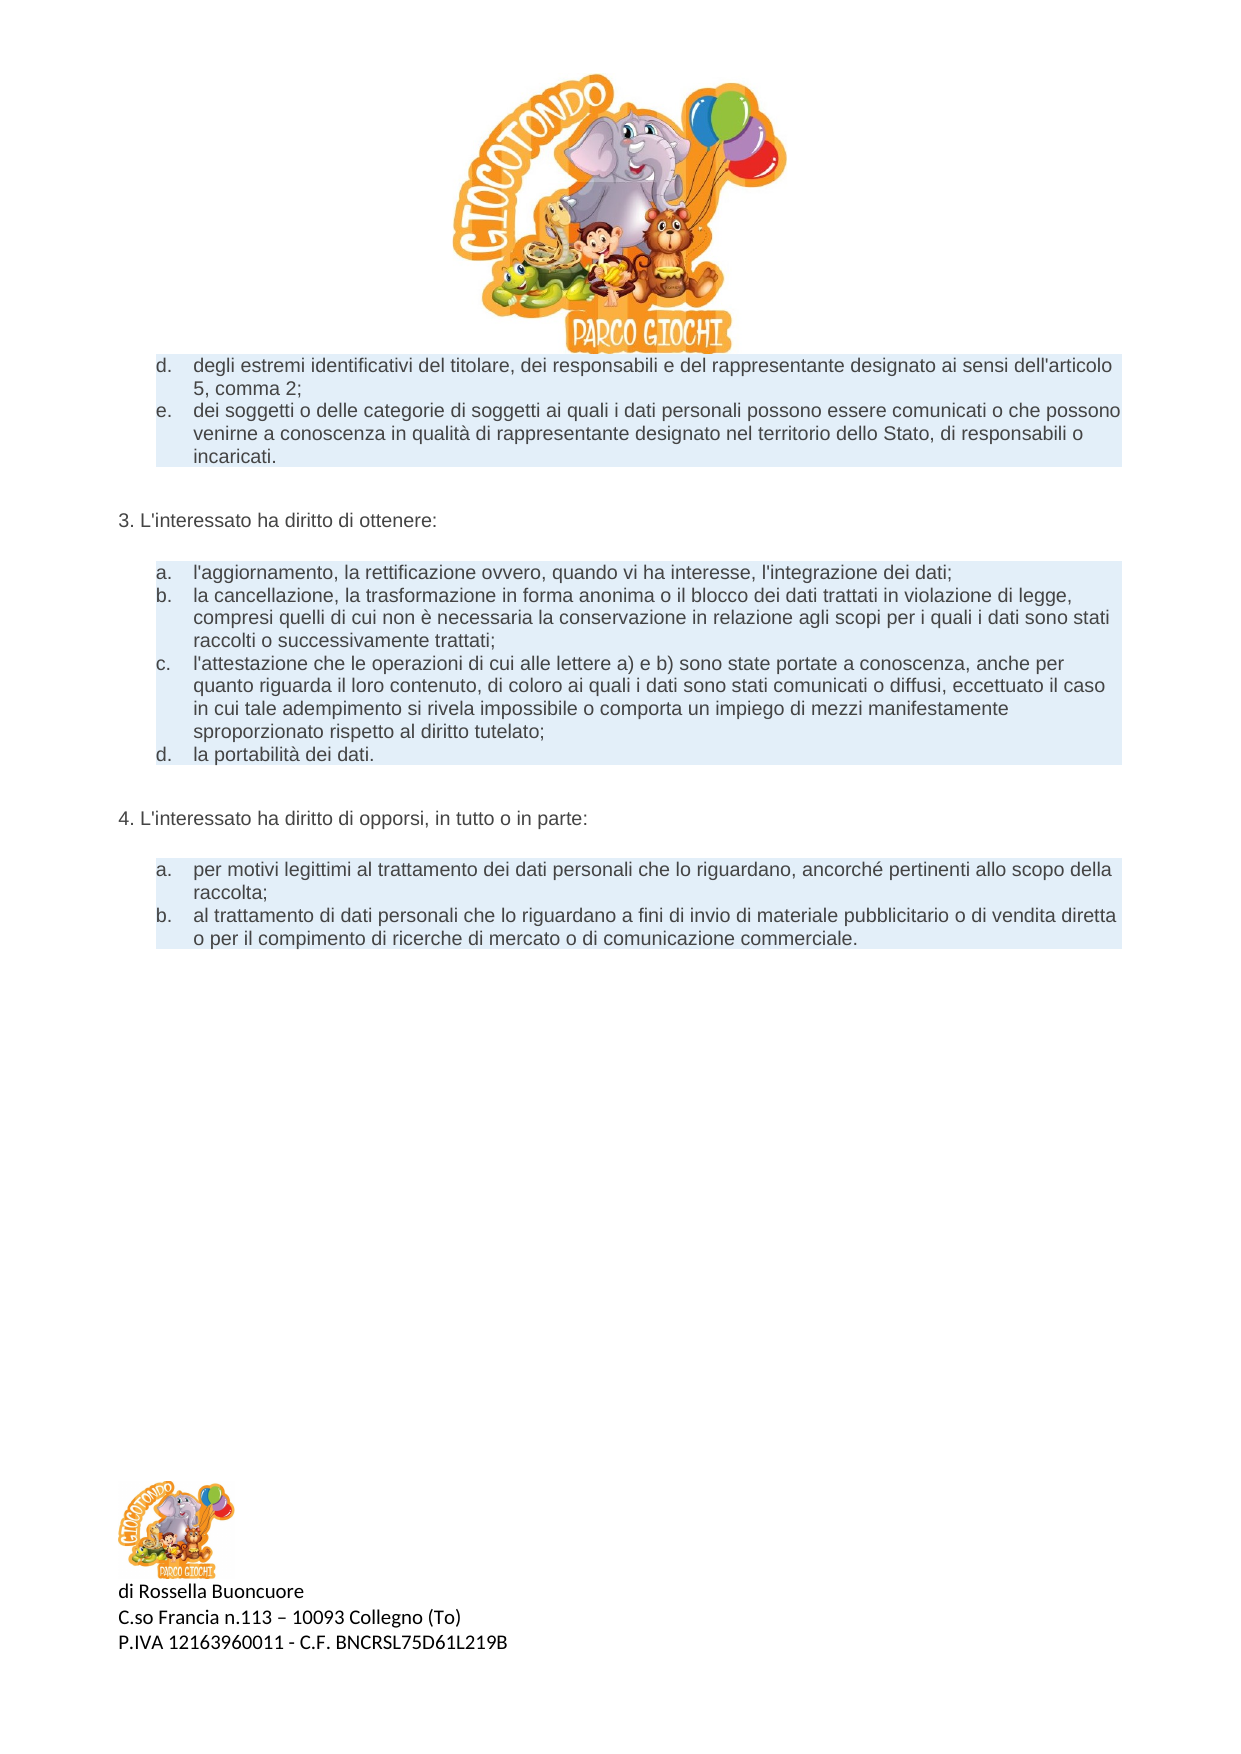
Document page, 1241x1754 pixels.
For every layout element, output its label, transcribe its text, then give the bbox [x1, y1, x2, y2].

list dei soggetti o delle categorie di soggetti ai quali i dati personali possono essere comunicati o che possono venirne a conoscenza in qualità di rappresentante designato nel territorio dello Stato, di responsabili o incaricati. [156, 399, 1122, 467]
picture [452, 73, 788, 354]
list la cancellazione, la trasformazione in forma anonima o il blocco dei dati trattati in violazione di legge, compresi quelli di cui non è necessaria la conservazione in relazione agli scopi per i quali i dati sono stati raccolti o successivamente trattati; [156, 583, 1122, 652]
list al trattamento di dati personali che lo riguardano a fini di invio di materiale pubblicitario o di vendita diretta o per il compimento di ricerche di mercato o di comunicazione commerciale. [156, 904, 1122, 949]
list per motivi legittimi al trattamento dei dati personali che lo riguardano, ancorché pertinenti allo scopo della raccolta; [156, 858, 1122, 904]
list l'attestazione che le operazioni di cui alle lettere a) e b) sono state portate a conoscenza, anche per quanto riguarda il loro contenuto, di coloro ai quali i dati sono stati comunicati o diffusi, eccettuato il caso in cui tale adempimento si rivela impossibile o comporta un impiego di mezzi manifestamente sproporzionato rispetto al diritto tutelato; [156, 652, 1122, 742]
text 4. L'interessato ha diritto di opporsi, in tutto o in parte: [118, 806, 1122, 829]
list la portabilità dei dati. [156, 742, 1122, 765]
text 3. L'interessato ha diritto di ottenere: [118, 509, 1122, 532]
list degli estremi identificativi del titolare, dei responsabili e del rappresentante designato ai sensi dell'articolo 5, comma 2; [156, 354, 1122, 399]
picture [118, 1481, 235, 1579]
list l'aggiornamento, la rettificazione ovvero, quando vi ha interesse, l'integrazione dei dati; [156, 561, 1122, 583]
